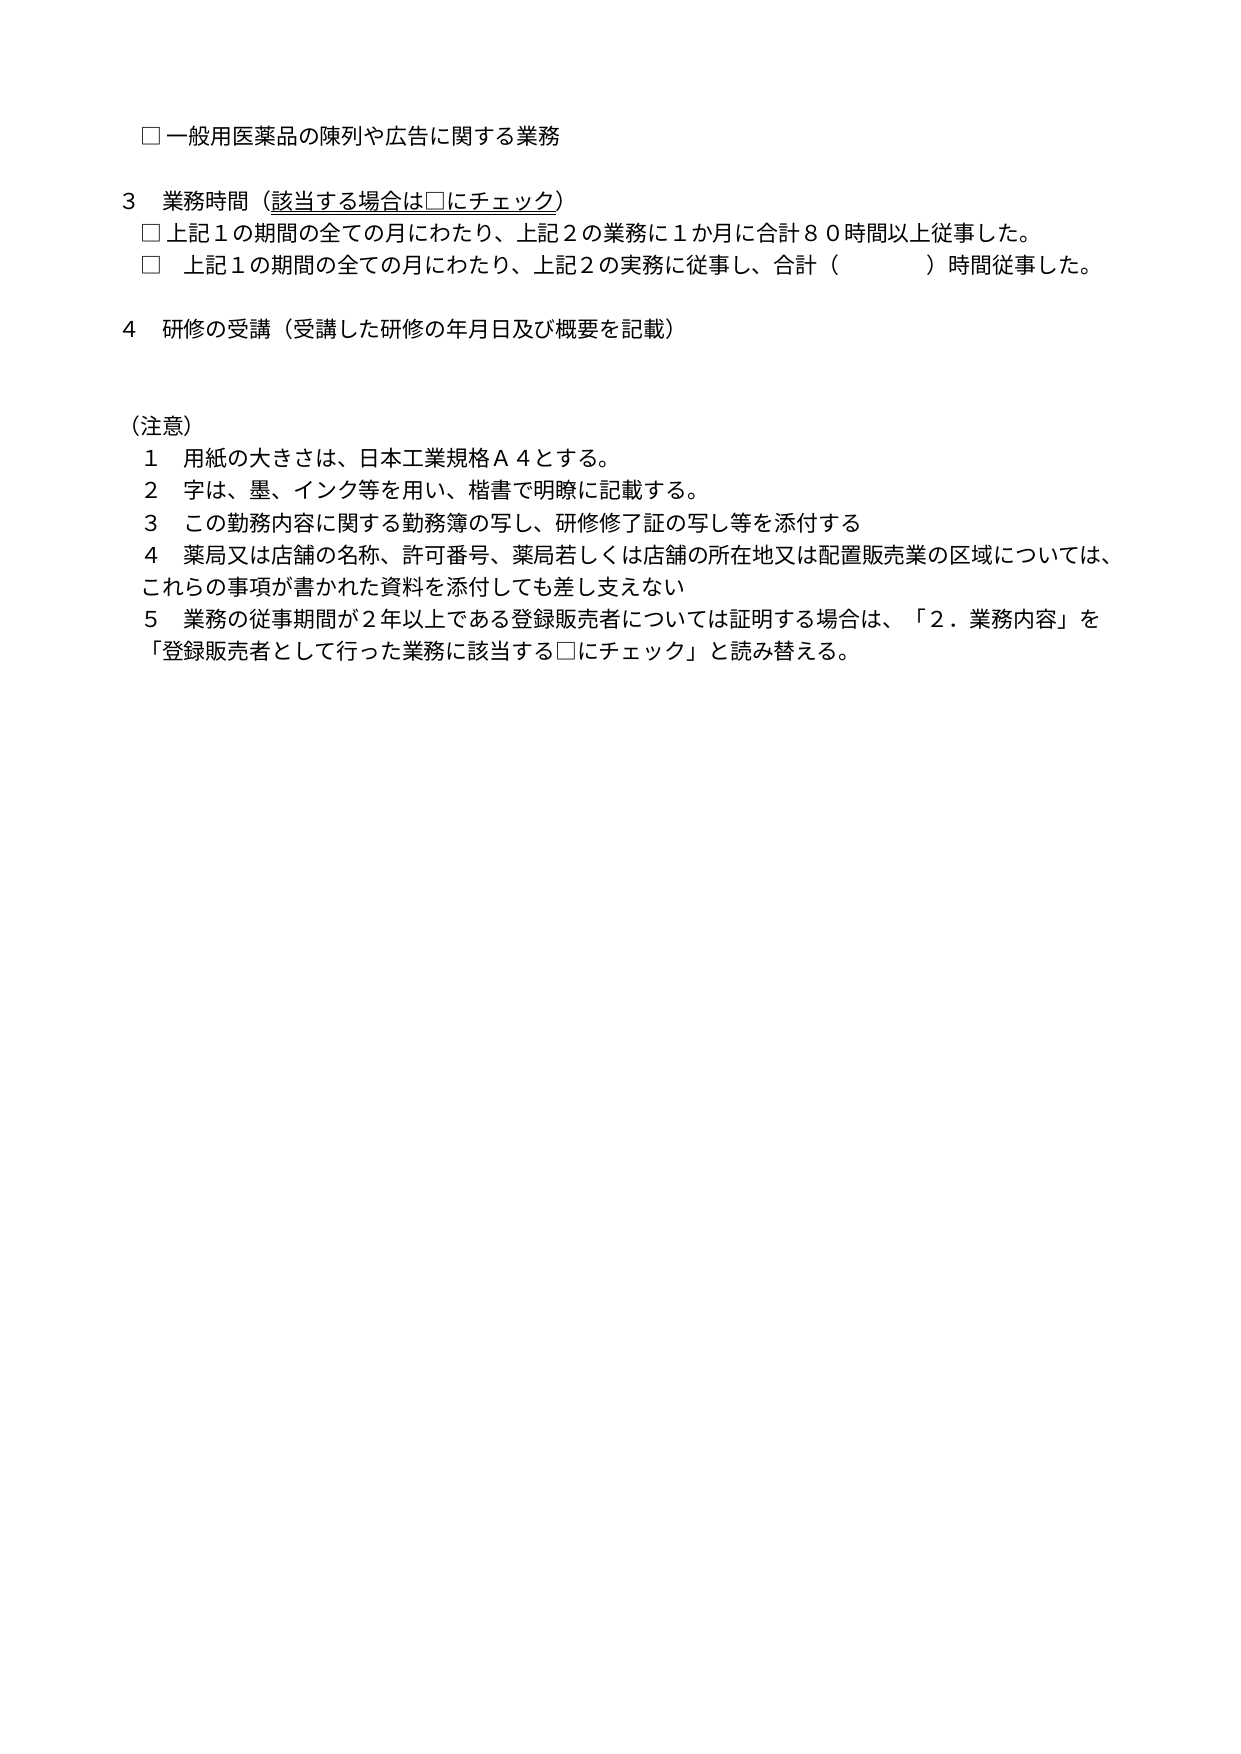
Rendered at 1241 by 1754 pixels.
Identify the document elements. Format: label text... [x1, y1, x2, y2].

text ５ 業務の従事期間が２年以上である登録販売者については証明する場合は、「２．業務内容」を「登録販売者として行った業務に該当する□にチェック」と読み替える。 [140, 602, 1122, 666]
text ４ 研修の受講（受講した研修の年月日及び概要を記載） [118, 312, 1122, 344]
text □ 上記１の期間の全ての月にわたり、上記２の実務に従事し、合計（ ）時間従事した。 [118, 248, 1122, 280]
text ３ この勤務内容に関する勤務簿の写し、研修修了証の写し等を添付する [118, 505, 1122, 538]
text （注意） [118, 409, 1122, 441]
text ３ 業務時間（該当する場合は□にチェック） [118, 183, 1122, 216]
text ４ 薬局又は店舗の名称、許可番号、薬局若しくは店舗の所在地又は配置販売業の区域については、これらの事項が書かれた資料を添付しても差し支えない [140, 538, 1122, 602]
text □ 上記１の期間の全ての月にわたり、上記２の業務に１か月に合計８０時間以上従事した。 [118, 216, 1122, 248]
text □ 一般用医薬品の陳列や広告に関する業務 [118, 119, 1122, 151]
text １ 用紙の大きさは、日本工業規格Ａ４とする。 [118, 441, 1122, 473]
text ２ 字は、墨、インク等を用い、楷書で明瞭に記載する。 [118, 473, 1122, 505]
